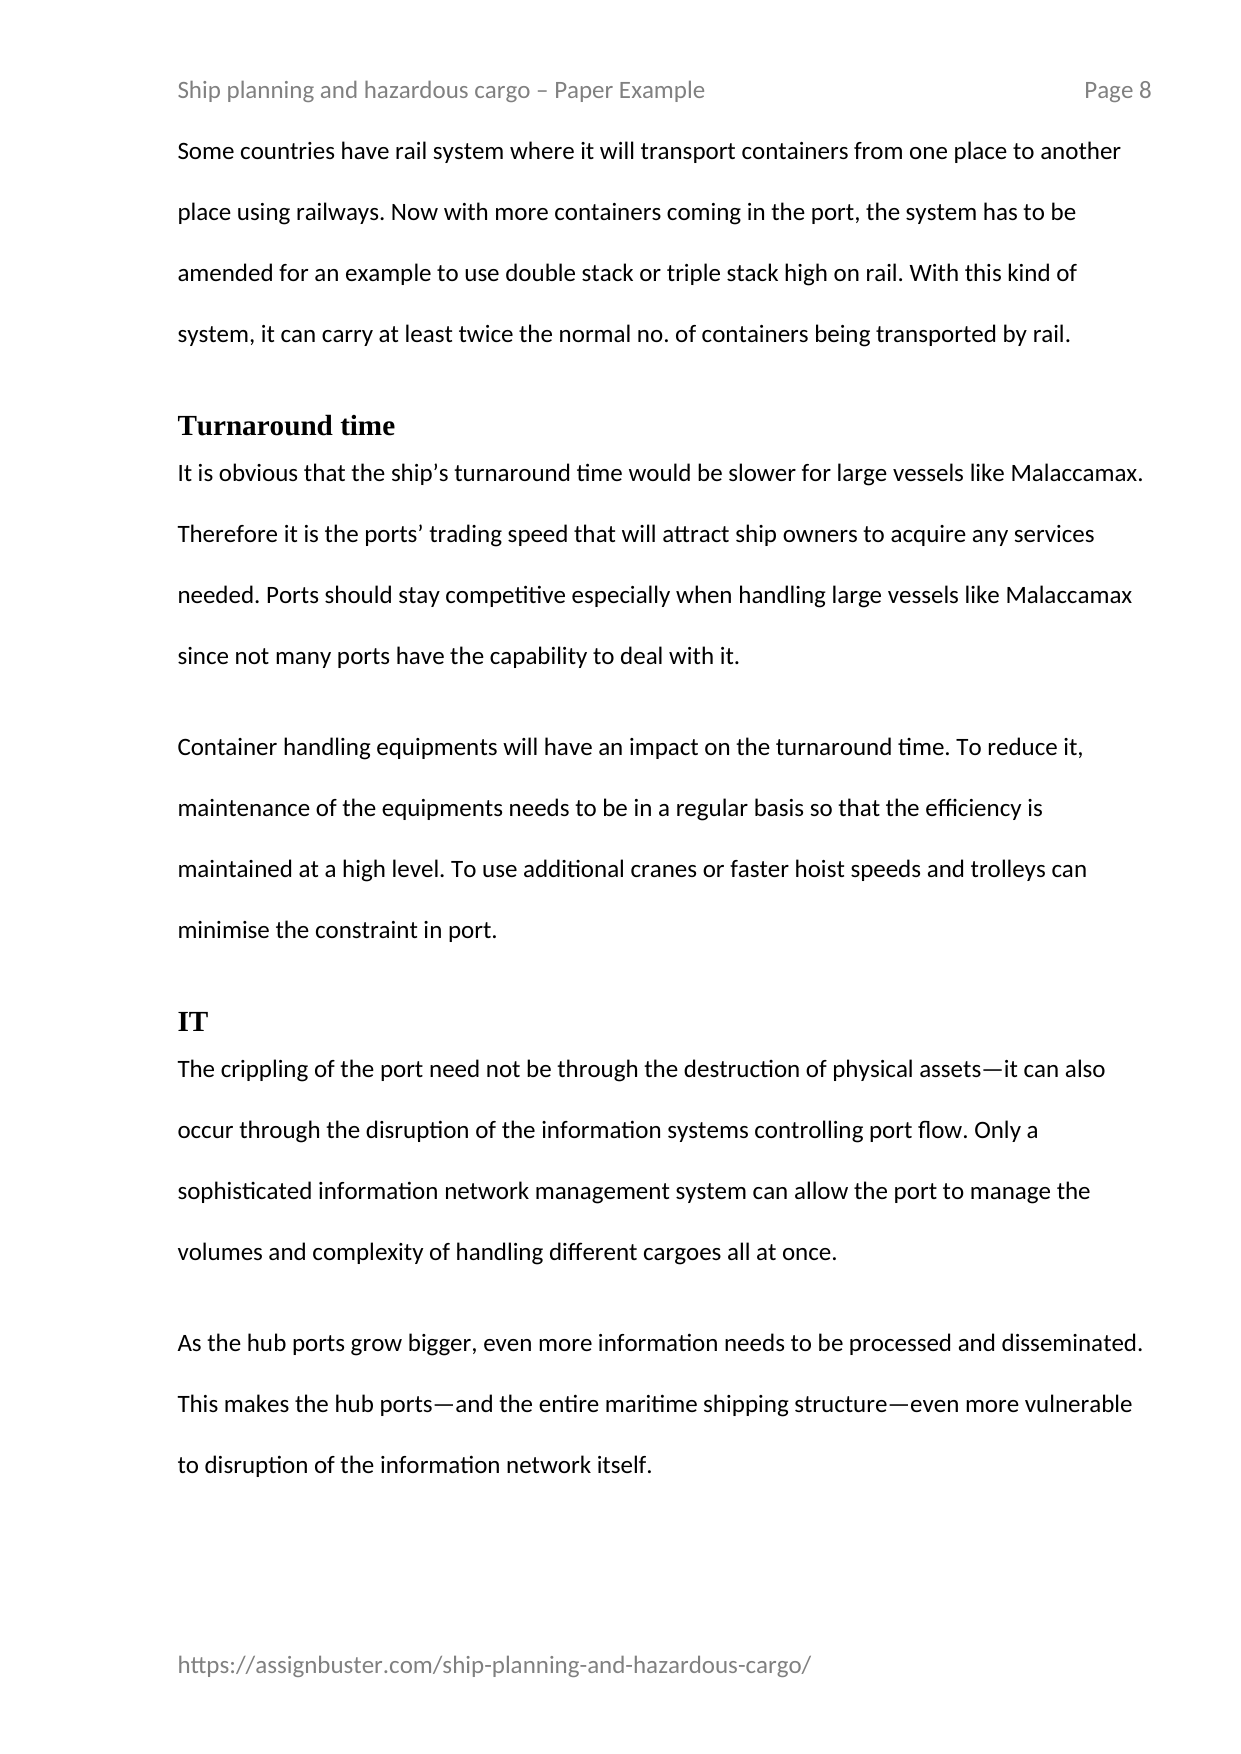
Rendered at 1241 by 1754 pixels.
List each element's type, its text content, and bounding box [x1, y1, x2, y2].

text It is obvious that the ship’s turnaround time would be slower for large vessels like Malaccamax. Therefore it is the ports’ trading speed that will attract ship owners to acquire any services needed. Ports should stay competitive especially when handling large vessels like Malaccamax since not many ports have the capability to deal with it. [177, 457, 1152, 671]
text Container handling equipments will have an impact on the turnaround time. To reduce it, maintenance of the equipments needs to be in a regular basis so that the efficiency is maintained at a high level. To use additional cranes or faster hoist speeds and trolleys can minimise the constraint in port. [177, 731, 1152, 944]
text As the hub ports grow bigger, even more information needs to be processed and disseminated. This makes the hub ports—and the entire maritime shipping structure—even more vulnerable to disruption of the information network itself. [177, 1327, 1152, 1479]
text Some countries have rail system where it will transport containers from one place to another place using railways. Now with more containers coming in the port, the system has to be amended for an example to use double stack or triple stack high on rail. With this kind of system, it can carry at least twice the normal no. of containers being transported by rail. [177, 135, 1152, 348]
text The crippling of the port need not be through the destruction of physical assets—it can also occur through the disruption of the information systems controlling port flow. Only a sophisticated information network management system can allow the port to manage the volumes and complexity of handling different cargoes all at once. [177, 1053, 1152, 1267]
subtitle Turnaround time [177, 408, 1152, 442]
subtitle IT [177, 1004, 1152, 1038]
